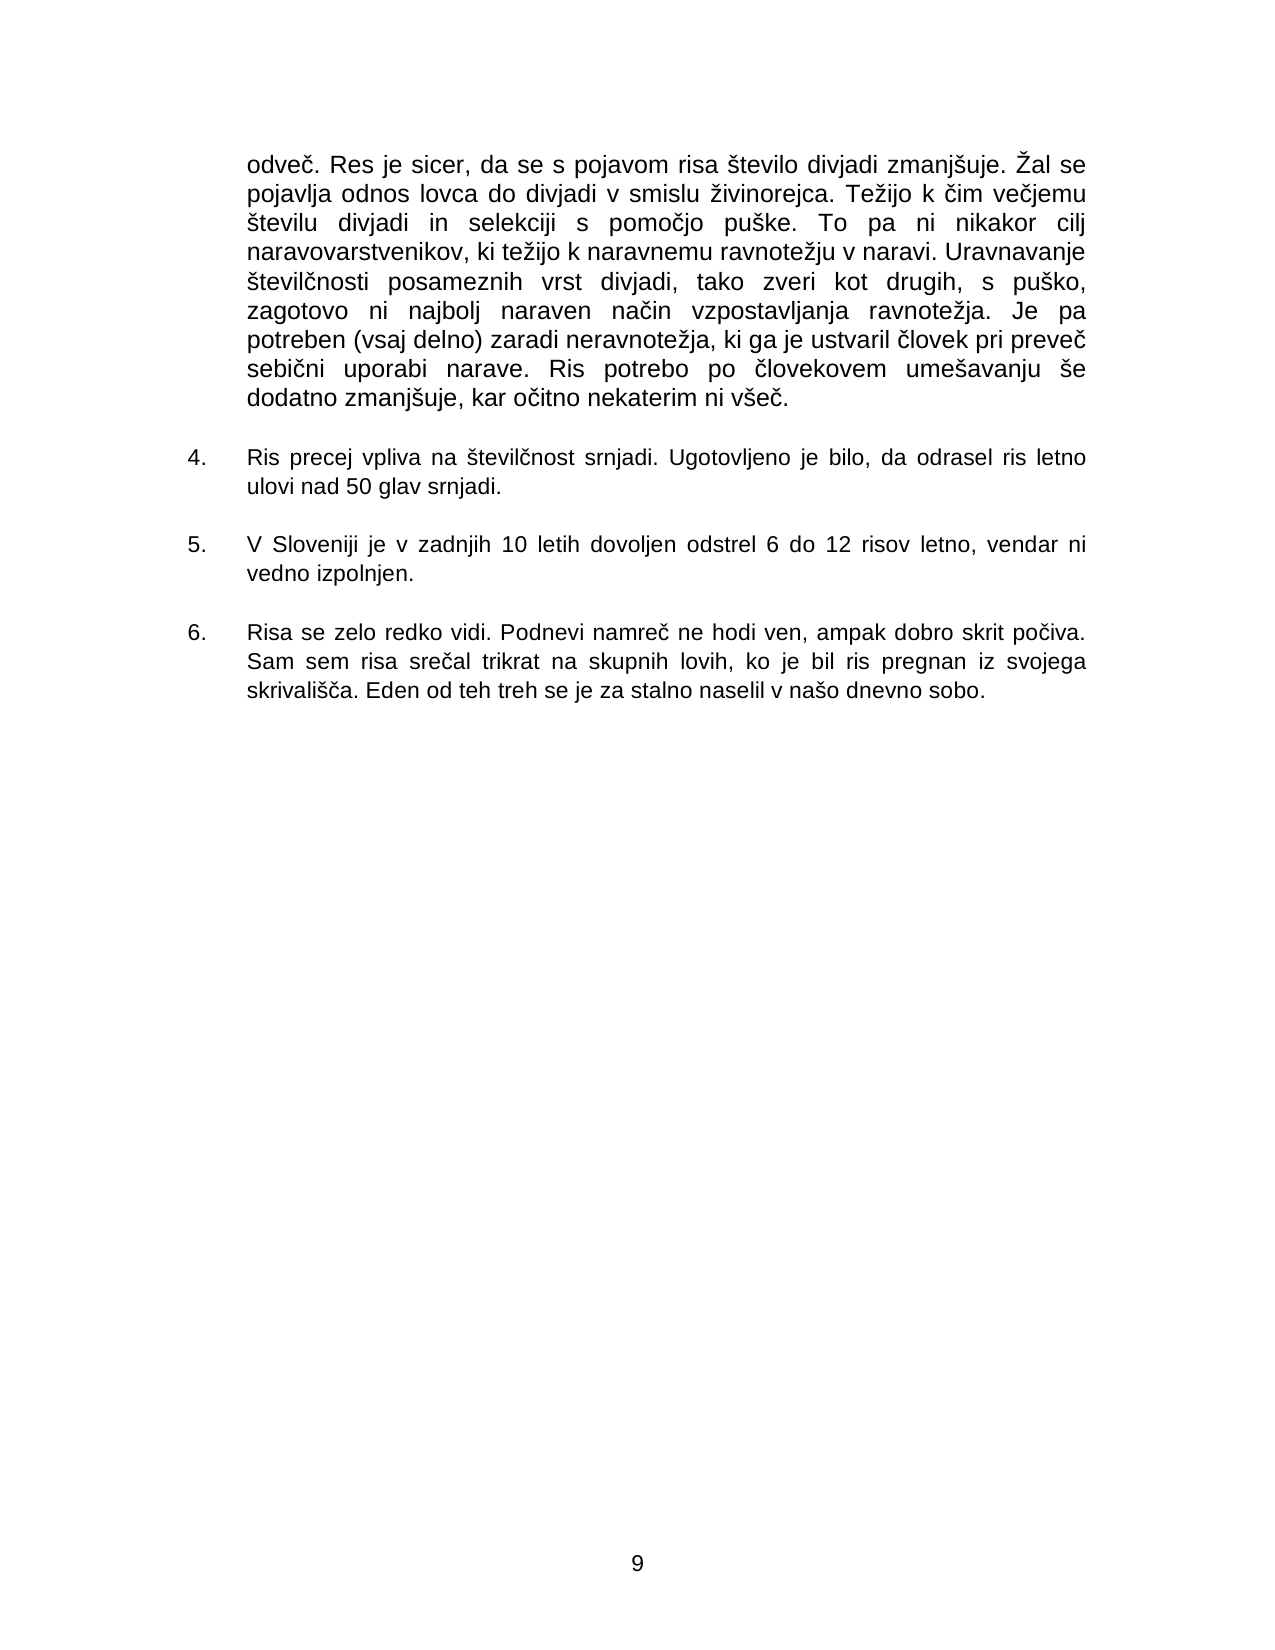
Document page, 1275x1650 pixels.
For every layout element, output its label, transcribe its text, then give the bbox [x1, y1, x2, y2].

text 6. Risa se zelo redko vidi. Podnevi namreč ne hodi ven, ampak dobro skrit počiva. Sam sem risa srečal trikrat na skupnih lovih, ko je bil ris pregnan iz svojega skrivališča. Eden od teh treh se je za stalno naselil v našo dnevno sobo. [187, 617, 1087, 704]
text 4. Ris precej vpliva na številčnost srnjadi. Ugotovljeno je bilo, da odrasel ris letno ulovi nad 50 glav srnjadi. [187, 442, 1087, 500]
text 5. V Sloveniji je v zadnjih 10 letih dovoljen odstrel 6 do 12 risov letno, vendar ni vedno izpolnjen. [187, 529, 1087, 587]
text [247, 150, 1087, 412]
